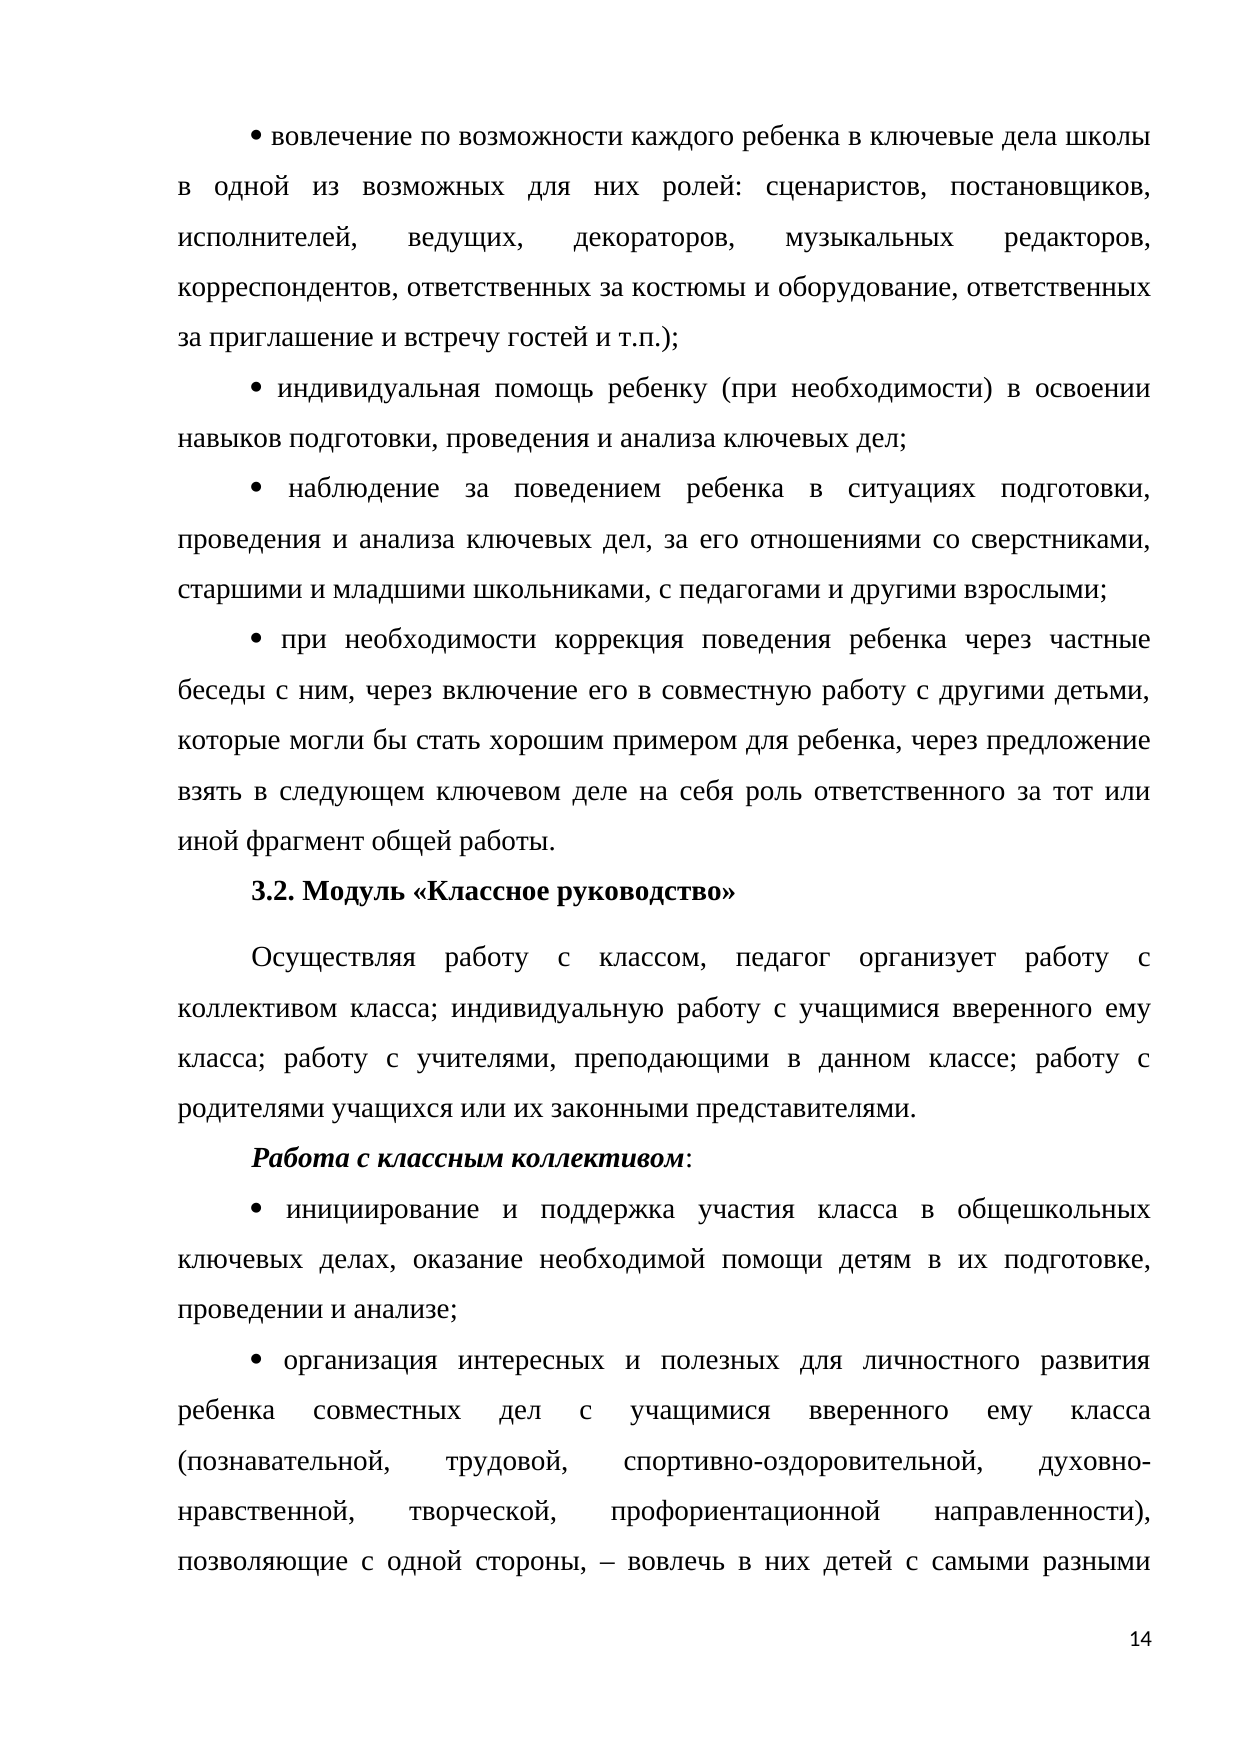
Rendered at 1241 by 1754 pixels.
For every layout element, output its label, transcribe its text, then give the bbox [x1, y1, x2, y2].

text при необходимости коррекция поведения ребенка через частные беседы с ним, через включение его в совместную работу с другими детьми, которые могли бы стать хорошим примером для ребенка, через предложение взять в следующем ключевом деле на себя роль ответственного за тот или иной фрагмент общей работы. [177, 622, 1152, 856]
text Осуществляя работу с классом, педагог организует работу с коллективом класса; индивидуальную работу с учащимися вверенного ему класса; работу с учителями, преподающими в данном классе; работу с родителями учащихся или их законными представителями. [177, 939, 1152, 1124]
text вовлечение по возможности каждого ребенка в ключевые дела школы в одной из возможных для них ролей: сценаристов, постановщиков, исполнителей, ведущих, декораторов, музыкальных редакторов, корреспондентов, ответственных за костюмы и оборудование, ответственных за приглашение и встречу гостей и т.п.); [177, 118, 1152, 353]
text 3.2. Модуль «Классное руководство» [177, 873, 1152, 907]
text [177, 1342, 1152, 1577]
text индивидуальная помощь ребенку (при необходимости) в освоении навыков подготовки, проведения и анализа ключевых дел; [177, 370, 1152, 454]
text наблюдение за поведением ребенка в ситуациях подготовки, проведения и анализа ключевых дел, за его отношениями со сверстниками, старшими и младшими школьниками, с педагогами и другими взрослыми; [177, 471, 1152, 605]
text Работа с классным коллективом: [177, 1141, 1152, 1174]
text инициирование и поддержка участия класса в общешкольных ключевых делах, оказание необходимой помощи детям в их подготовке, проведении и анализе; [177, 1191, 1152, 1325]
